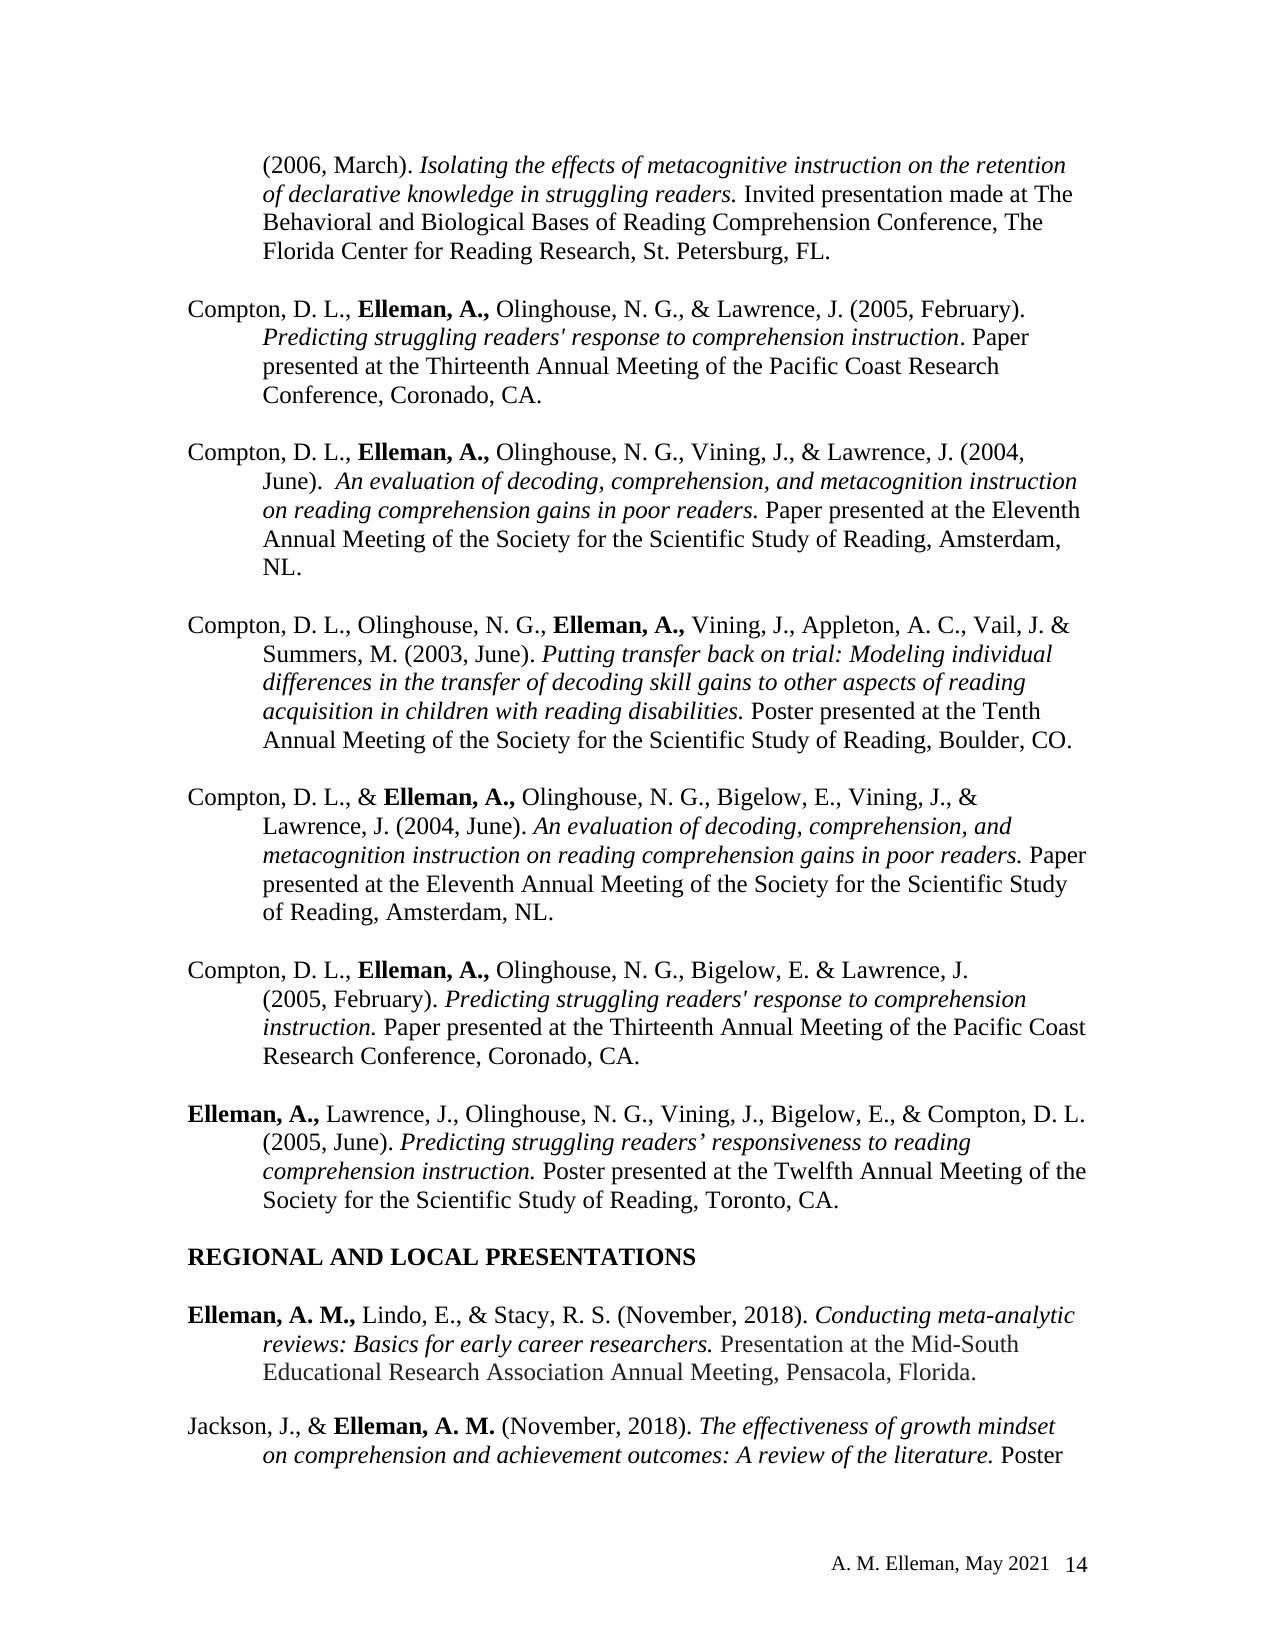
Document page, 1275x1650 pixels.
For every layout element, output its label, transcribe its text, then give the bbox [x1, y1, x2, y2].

text Compton, D. L., Elleman, A., Olinghouse, N. G., Bigelow, E. & Lawrence, J. [187, 955, 1087, 984]
text Elleman, A., Lawrence, J., Olinghouse, N. G., Vining, J., Bigelow, E., & Compton, D. L. [187, 1099, 1087, 1127]
text Compton, D. L., & Elleman, A., Olinghouse, N. G., Bigelow, E., Vining, J., & Lawrence, J. (2004, June). An evaluation of decoding, comprehension, and metacognition instruction on reading comprehension gains in poor readers. Paper presented at the Eleventh Annual Meeting of the Society for the Scientific Study of Reading, Amsterdam, NL. [187, 782, 1087, 926]
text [187, 1411, 1087, 1469]
text Elleman, A. M., Lindo, E., & Stacy, R. S. (November, 2018). Conducting meta-analytic reviews: Basics for early career researchers. Presentation at the Mid-South Educational Research Association Annual Meeting, Pensacola, Florida. [187, 1300, 1087, 1386]
text REGIONAL AND LOCAL PRESENTATIONS [187, 1242, 1087, 1271]
text Compton, D. L., Elleman, A., Olinghouse, N. G., Vining, J., & Lawrence, J. (2004, June). An evaluation of decoding, comprehension, and metacognition instruction on reading comprehension gains in poor readers. Paper presented at the Eleventh Annual Meeting of the Society for the Scientific Study of Reading, Amsterdam, NL. [187, 437, 1087, 581]
text Compton, D. L., Olinghouse, N. G., Elleman, A., Vining, J., Appleton, A. C., Vail, J. & [187, 610, 1087, 639]
text Summers, M. (2003, June). Putting transfer back on trial: Modeling individual differences in the transfer of decoding skill gains to other aspects of reading acquisition in children with reading disabilities. Poster presented at the Tenth Annual Meeting of the Society for the Scientific Study of Reading, Boulder, CO. [262, 639, 1087, 754]
text (2005, June). Predicting struggling readers’ responsiveness to reading comprehension instruction. Poster presented at the Twelfth Annual Meeting of the Society for the Scientific Study of Reading, Toronto, CA. [262, 1127, 1087, 1214]
text (2005, February). Predicting struggling readers' response to comprehension instruction. Paper presented at the Thirteenth Annual Meeting of the Pacific Coast Research Conference, Coronado, CA. [262, 984, 1087, 1070]
text (2006, March). Isolating the effects of metacognitive instruction on the retention of declarative knowledge in struggling readers. Invited presentation made at The Behavioral and Biological Bases of Reading Comprehension Conference, The Florida Center for Reading Research, St. Petersburg, FL. [262, 150, 1087, 265]
text Compton, D. L., Elleman, A., Olinghouse, N. G., & Lawrence, J. (2005, February). [187, 294, 1087, 322]
text Predicting struggling readers' response to comprehension instruction. Paper presented at the Thirteenth Annual Meeting of the Pacific Coast Research Conference, Coronado, CA. [262, 322, 1087, 409]
